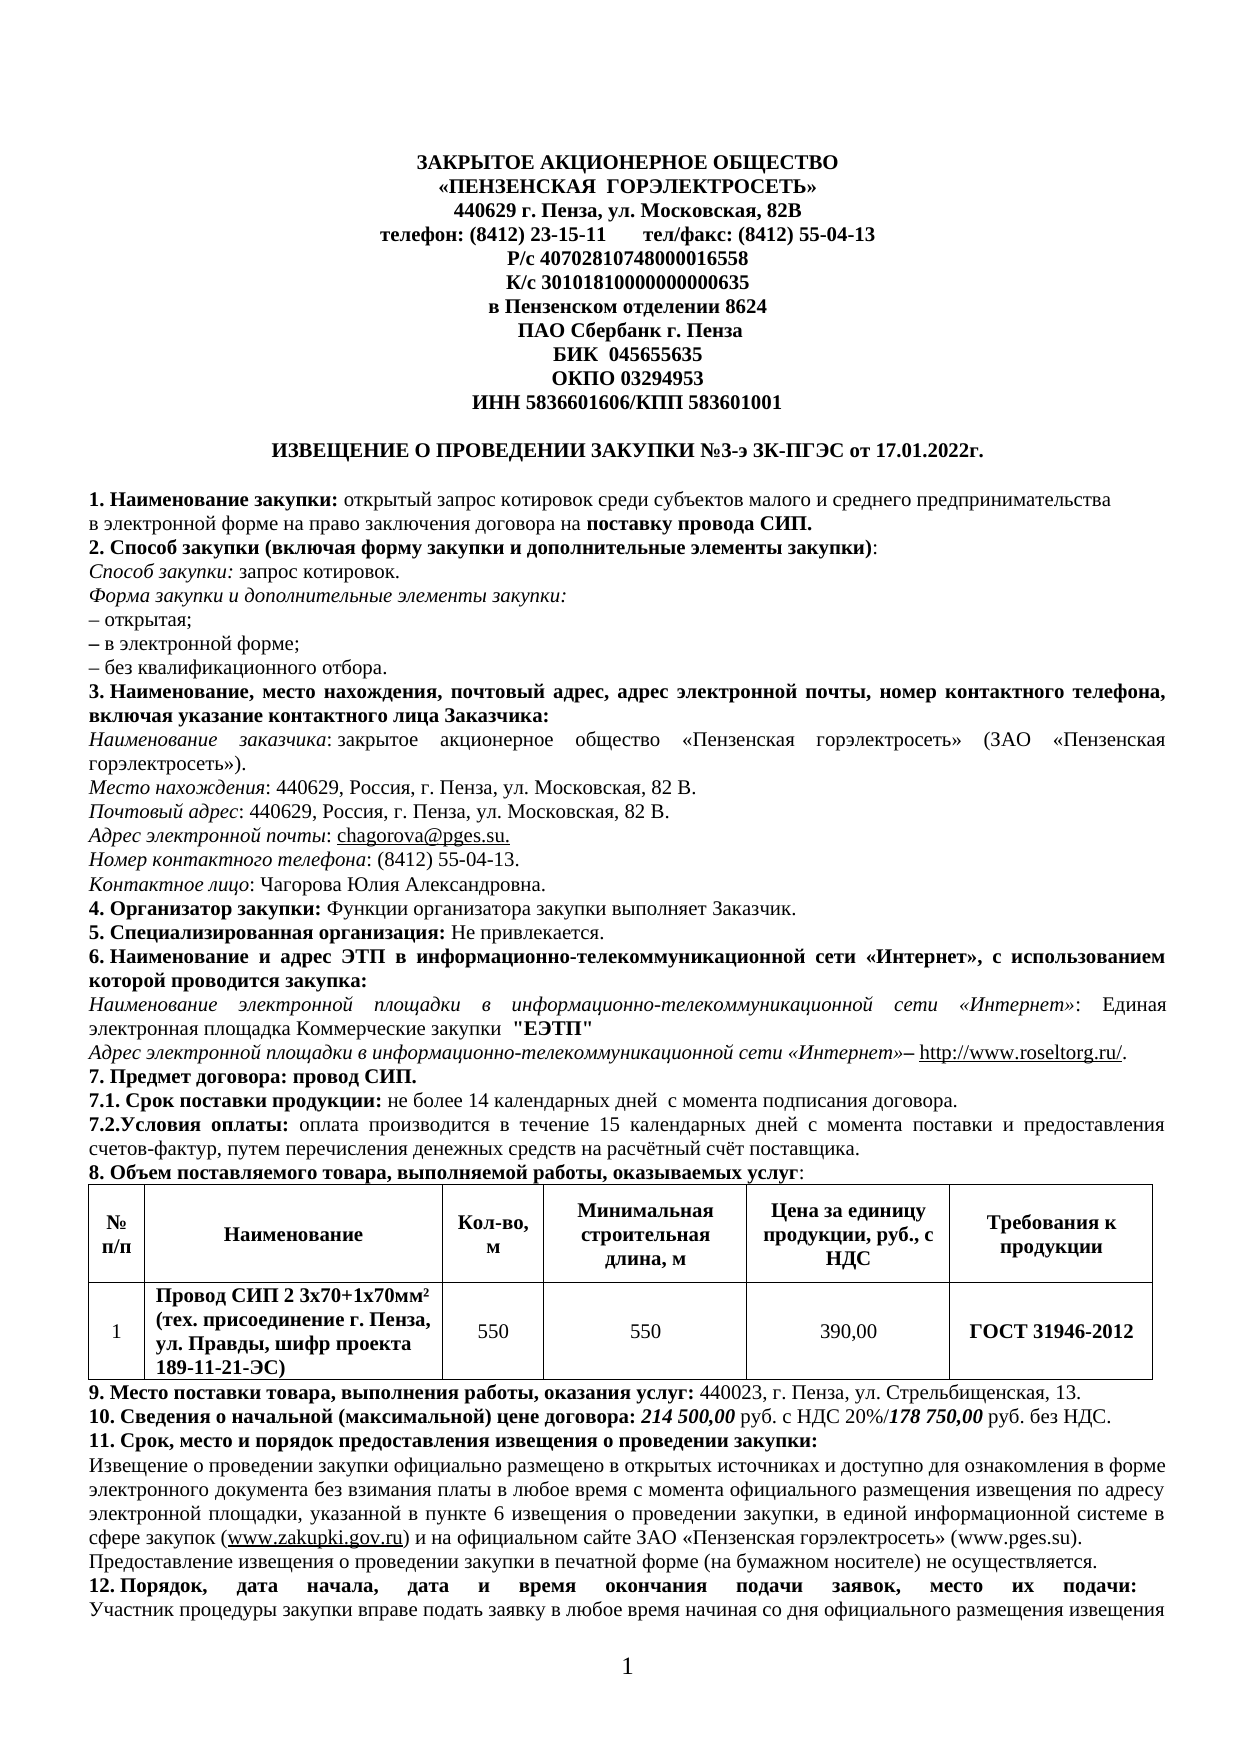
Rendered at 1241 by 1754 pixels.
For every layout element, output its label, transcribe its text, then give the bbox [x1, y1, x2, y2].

text 9. Место поставки товара, выполнения работы, оказания услуг: 440023, г. Пенза, ул. Стрельбищенская, 13. [89, 1380, 1166, 1404]
table_cell 550 [544, 1283, 746, 1379]
list 6. Наименование и адрес ЭТП в информационно-телекоммуникационной сети «Интернет», с использованием которой проводится закупка: [89, 944, 1166, 992]
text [89, 1573, 1166, 1621]
table_header Минимальная строительная длина, м [544, 1185, 746, 1282]
text 7.1. Срок поставки продукции: не более 14 календарных дней с момента подписания договора. [89, 1088, 1166, 1112]
list – в электронной форме; [89, 631, 1166, 655]
table_cell 390,00 [747, 1283, 949, 1379]
table_cell ГОСТ 31946-2012 [950, 1283, 1152, 1379]
text 11. Срок, место и порядок предоставления извещения о проведении закупки: [89, 1428, 1166, 1452]
list 7.2.Условия оплаты: оплата производится в течение 15 календарных дней с момента поставки и предоставления счетов-фактур, путем перечисления денежных средств на расчётный счёт поставщика. [89, 1112, 1166, 1160]
text 8. Объем поставляемого товара, выполняемой работы, оказываемых услуг: [89, 1160, 1166, 1184]
list 4. Организатор закупки: Функции организатора закупки выполняет Заказчик. [89, 896, 1166, 919]
list 3. Наименование, место нахождения, почтовый адрес, адрес электронной почты, номер контактного телефона, включая указание контактного лица Заказчика: [89, 679, 1166, 727]
text Номер контактного телефона: (8412) 55-04-13. [89, 847, 1166, 871]
text Место нахождения: 440629, Россия, г. Пенза, ул. Московская, 82 В. [89, 775, 1166, 799]
table_header № п/п [89, 1185, 144, 1282]
table_cell 550 [443, 1283, 543, 1379]
text Почтовый адрес: 440629, Россия, г. Пенза, ул. Московская, 82 В. [89, 799, 1166, 823]
list Форма закупки и дополнительные элементы закупки: [89, 583, 1166, 607]
list – открытая; [89, 607, 1166, 631]
list Предоставление извещения о проведении закупки в печатной форме (на бумажном носителе) не осуществляется. [89, 1549, 1166, 1573]
text Извещение о проведении закупки официально размещено в открытых источниках и доступно для ознакомления в форме электронного документа без взимания платы в любое время с момента официального размещения извещения по адресу электронной площадки, указанной в пункте 6 извещения о проведении закупки, в единой информационной системе в сфере закупок (www.zakupki.gov.ru) и на официальном сайте ЗАО «Пензенская горэлектросеть» (www.pges.su). [89, 1452, 1166, 1549]
list 2. Способ закупки (включая форму закупки и дополнительные элементы закупки): [89, 534, 1166, 559]
text ИЗВЕЩЕНИЕ О ПРОВЕДЕНИИ ЗАКУПКИ №3-э ЗК-ПГЭС от 17.01.2022г. [89, 438, 1166, 462]
list Способ закупки: запрос котировок. [89, 559, 1166, 583]
text Адрес электронной почты: chagorova@pges.su. [89, 823, 1166, 847]
text Наименование заказчика: закрытое акционерное общество «Пензенская горэлектросеть» (ЗАО «Пензенская горэлектросеть»). [89, 727, 1166, 775]
table_header Наименование [145, 1185, 442, 1282]
text Адрес электронной площадки в информационно-телекоммуникационной сети «Интернет»– http://www.roseltorg.ru/. [89, 1040, 1166, 1064]
text 7. Предмет договора: провод СИП. [89, 1064, 1166, 1088]
table_cell 1 [89, 1283, 144, 1379]
list – без квалификационного отбора. [89, 655, 1166, 679]
table_cell Провод СИП 2 3х70+1х70мм² (тех. присоединение г. Пенза, ул. Правды, шифр проекта 189-11-21-ЭС) [145, 1283, 442, 1379]
list Наименование электронной площадки в информационно-телекоммуникационной сети «Интернет»: Единая электронная площадка Коммерческие закупки "ЕЭТП" [89, 992, 1166, 1040]
table_header ЗАКРЫТОЕ АКЦИОНЕРНОЕ ОБЩЕСТВО «ПЕНЗЕНСКАЯ ГОРЭЛЕКТРОСЕТЬ» . Пенза, ул. Московская, 82В телефон: (8412) 23-15-11 тел/факс: (8412) 55-04-13 Р/с 40702810748000016558 К/с 30101810000000000635 в Пензенском отделении 8624 ПАО Сбербанк г. Пенза БИК 045655635 ОКПО 03294953 ИНН 5836601606/КПП 583601001 [273, 126, 982, 438]
table_header Цена за единицу продукции, руб., с НДС [747, 1185, 949, 1282]
text 1. Наименование закупки: открытый запрос котировок среди субъектов малого и среднего предпринимательства в электронной форме на право заключения договора на поставку провода СИП. [89, 486, 1166, 534]
text 5. Специализированная организация: Не привлекается. [89, 919, 1166, 944]
text 10. Сведения о начальной (максимальной) цене договора: 214 500,00 руб. с НДС 20%/178 750,00 руб. без НДС. [89, 1404, 1166, 1428]
text Контактное лицо: Чагорова Юлия Александровна. [89, 871, 1166, 896]
table_header Требования к продукции [950, 1185, 1152, 1282]
table_header Кол-во, м [443, 1185, 543, 1282]
